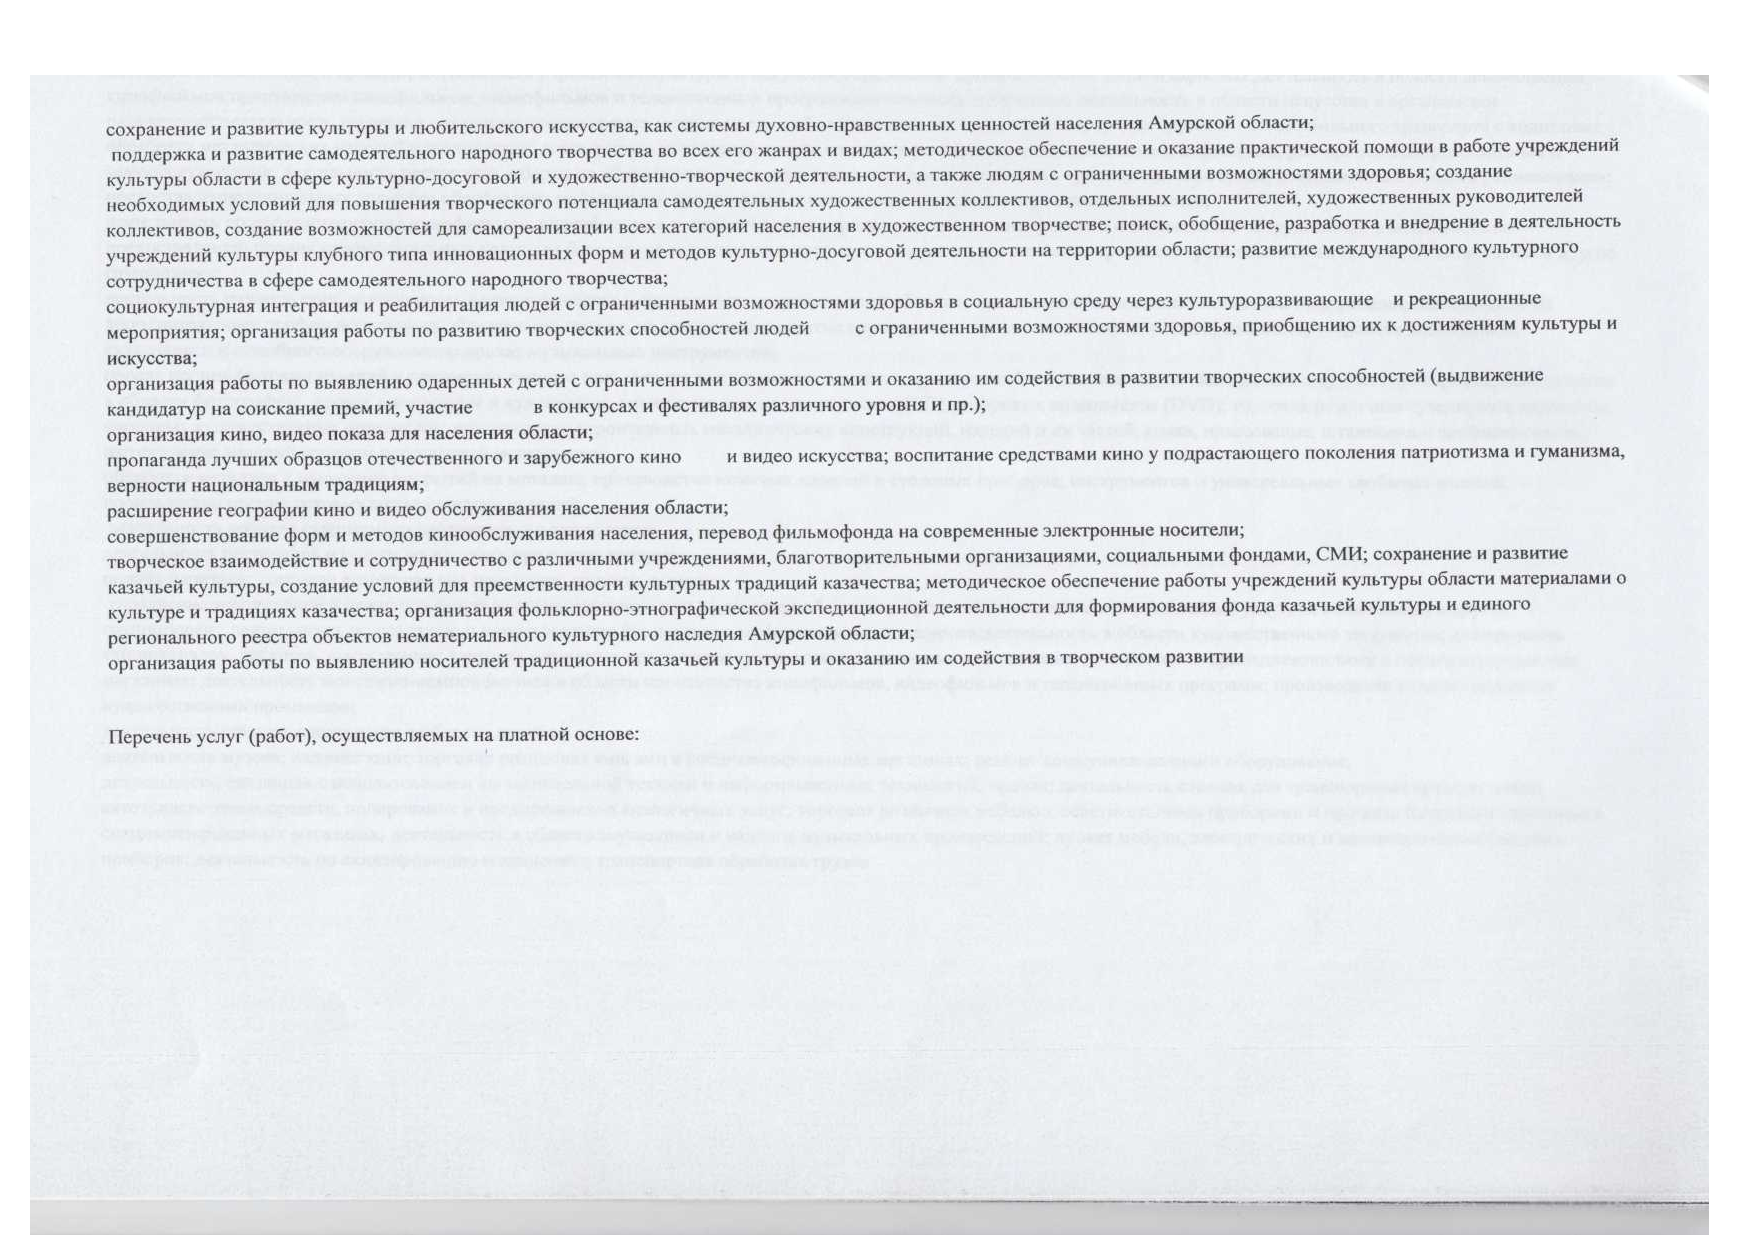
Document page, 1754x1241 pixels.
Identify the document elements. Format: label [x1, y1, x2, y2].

picture [30, 75, 1709, 1235]
